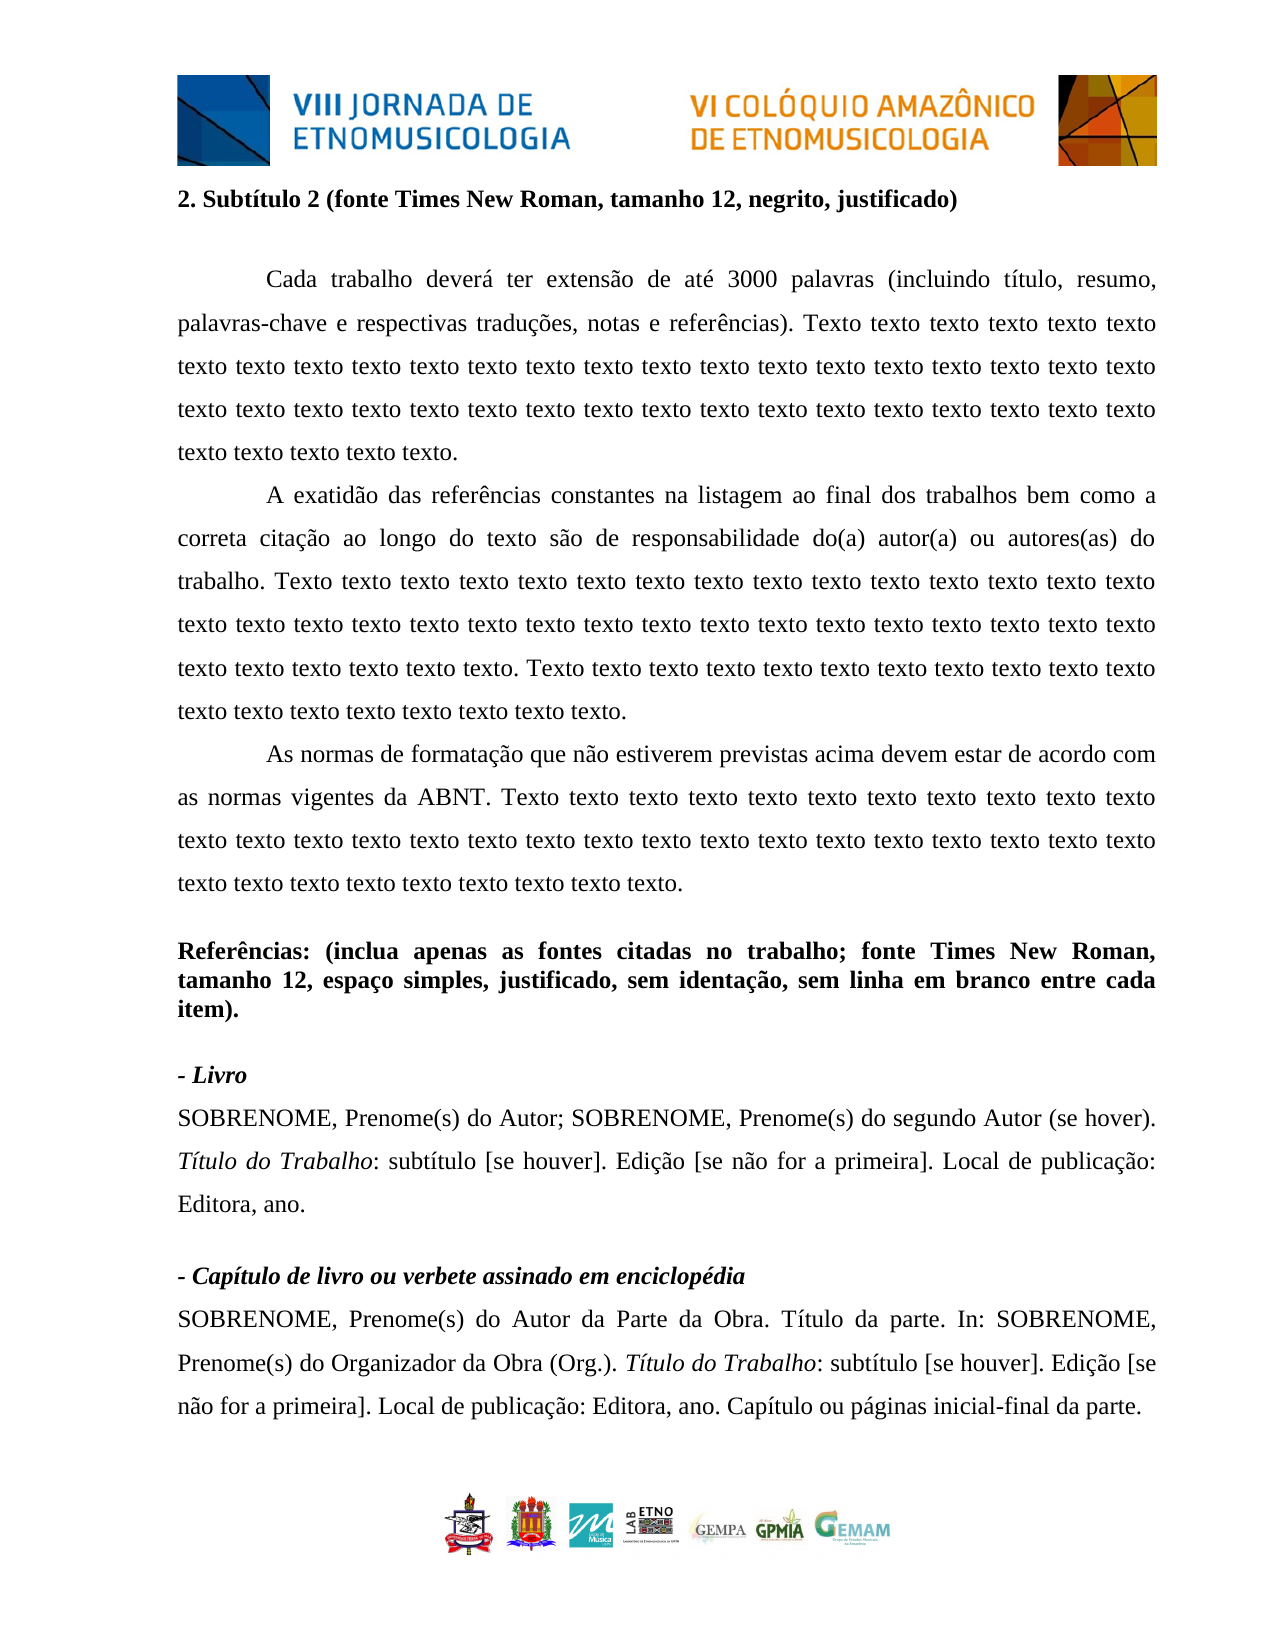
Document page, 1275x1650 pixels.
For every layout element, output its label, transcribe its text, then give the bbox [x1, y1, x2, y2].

text SOBRENOME, Prenome(s) do Autor da Parte da Obra. Título da parte. In: SOBRENOME, Prenome(s) do Organizador da Obra (Org.). Título do Trabalho: subtítulo [se houver]. Edição [se não for a primeira]. Local de publicação: Editora, ano. Capítulo ou páginas inicial-final da parte. [177, 1304, 1157, 1419]
text - Livro [177, 1060, 1157, 1089]
picture [177, 75, 1157, 184]
text As normas de formatação que não estiverem previstas acima devem estar de acordo com as normas vigentes da ABNT. Texto texto texto texto texto texto texto texto texto texto texto texto texto texto texto texto texto texto texto texto texto texto texto texto texto texto texto texto texto texto texto texto texto texto texto texto texto. [177, 739, 1157, 897]
text Cada trabalho deverá ter extensão de até 3000 palavras (incluindo título, resumo, palavras-chave e respectivas traduções, notas e referências). Texto texto texto texto texto texto texto texto texto texto texto texto texto texto texto texto texto texto texto texto texto texto texto texto texto texto texto texto texto texto texto texto texto texto texto texto texto texto texto texto texto texto texto texto texto. [177, 264, 1157, 466]
text 2. Subtítulo 2 (fonte Times New Roman, tamanho 12, negrito, justificado) [177, 184, 1157, 213]
text Referências: (inclua apenas as fontes citadas no trabalho; fonte Times New Roman, tamanho 12, espaço simples, justificado, sem identação, sem linha em branco entre cada item). [177, 936, 1157, 1023]
text SOBRENOME, Prenome(s) do Autor; SOBRENOME, Prenome(s) do segundo Autor (se hover). Título do Trabalho: subtítulo [se houver]. Edição [se não for a primeira]. Local de publicação: Editora, ano. [177, 1103, 1157, 1218]
picture [437, 1489, 897, 1560]
text A exatidão das referências constantes na listagem ao final dos trabalhos bem como a correta citação ao longo do texto são de responsabilidade do(a) autor(a) ou autores(as) do trabalho. Texto texto texto texto texto texto texto texto texto texto texto texto texto texto texto texto texto texto texto texto texto texto texto texto texto texto texto texto texto texto texto texto texto texto texto texto texto texto. Texto texto texto texto texto texto texto texto texto texto texto texto texto texto texto texto texto texto texto. [177, 480, 1157, 724]
text - Capítulo de livro ou verbete assinado em enciclopédia [177, 1261, 1157, 1290]
